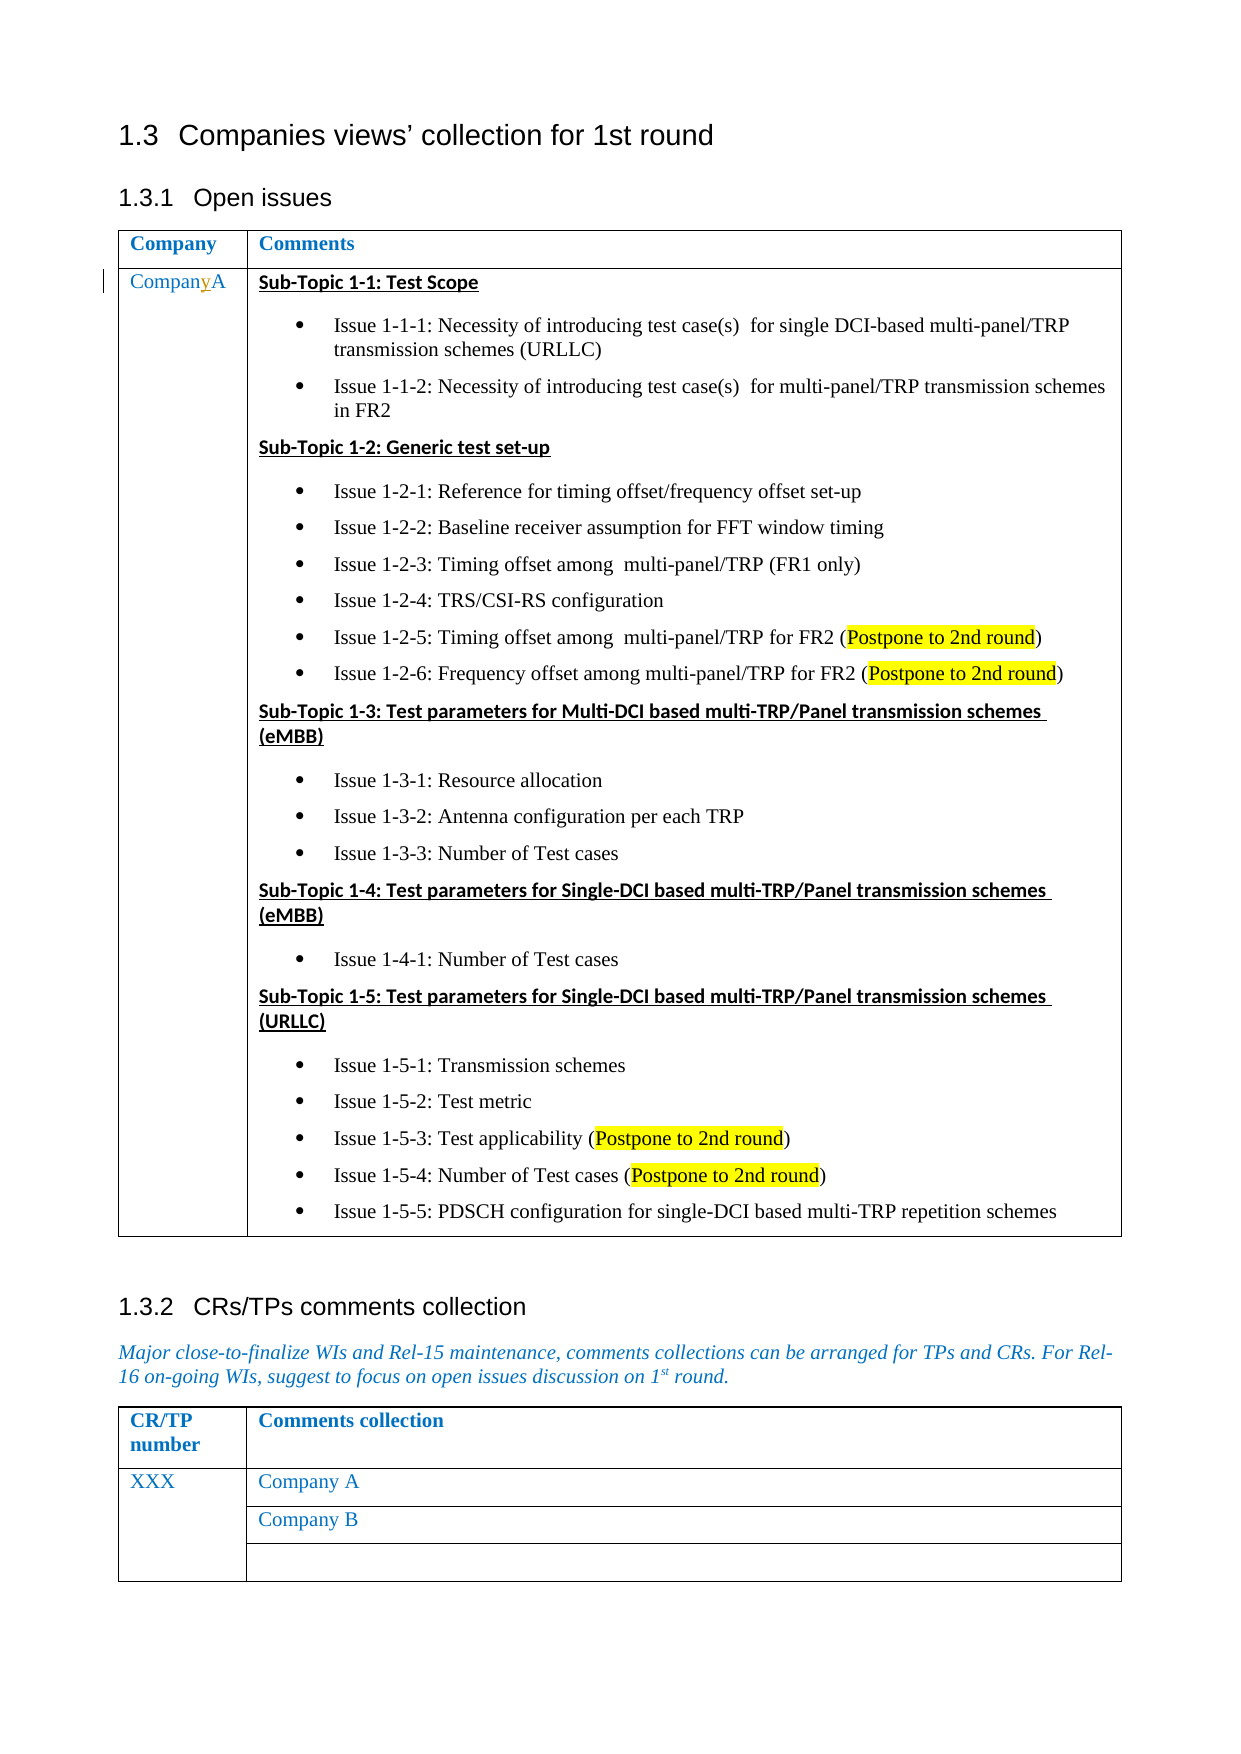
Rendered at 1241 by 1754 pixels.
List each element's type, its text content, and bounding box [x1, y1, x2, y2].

table_header Company [119, 231, 247, 268]
table_cell [247, 1544, 1121, 1581]
table_cell Sub-Topic 1-1: Test Scope Issue 1-1-1: Necessity of introducing test case(s) for single DCI-based multi-panel/TRP transmission schemes (URLLC) Issue 1-1-2: Necessity of introducing test case(s) for multi-panel/TRP transmission schemes in FR2 Sub-Topic 1-2: Generic test set-up Issue 1-2-1: Reference for timing offset/frequency offset set-up Issue 1-2-2: Baseline receiver assumption for FFT window timing Issue 1-2-3: Timing offset among multi-panel/TRP (FR1 only) Issue 1-2-4: TRS/CSI-RS configuration Issue 1-2-5: Timing offset among multi-panel/TRP for FR2 (Postpone to 2nd round) Issue 1-2-6: Frequency offset among multi-panel/TRP for FR2 (Postpone to 2nd round) Sub-Topic 1-3: Test parameters for Multi-DCI based multi-TRP/Panel transmission schemes (eMBB) Issue 1-3-1: Resource allocation Issue 1-3-2: Antenna configuration per each TRP Issue 1-3-3: Number of Test cases Sub-Topic 1-4: Test parameters for Single-DCI based multi-TRP/Panel transmission schemes (eMBB) Issue 1-4-1: Number of Test cases Sub-Topic 1-5: Test parameters for Single-DCI based multi-TRP/Panel transmission schemes (URLLC) Issue 1-5-1: Transmission schemes Issue 1-5-2: Test metric Issue 1-5-3: Test applicability (Postpone to 2nd round) Issue 1-5-4: Number of Test cases (Postpone to 2nd round) Issue 1-5-5: PDSCH configuration for single-DCI based multi-TRP repetition schemes [248, 269, 1121, 1236]
subtitle Open issues [118, 183, 1122, 212]
table_header Comments [248, 231, 1121, 268]
table_cell Company B [247, 1507, 1121, 1543]
table_cell Company A [247, 1469, 1121, 1506]
text Major close-to-finalize WIs and Rel-15 maintenance, comments collections can be arranged for TPs and CRs. For Rel-16 on-going WIs, suggest to focus on open issues discussion on 1st round. [118, 1339, 1122, 1388]
table_cell XXX [119, 1469, 246, 1581]
table_header Comments collection [247, 1408, 1121, 1468]
table_header CR/TP number [119, 1408, 246, 1468]
subtitle CRs/TPs comments collection [118, 1292, 1122, 1321]
table_cell CompanA [119, 269, 247, 1236]
subtitle Companies views’ collection for 1st round [118, 118, 1122, 152]
